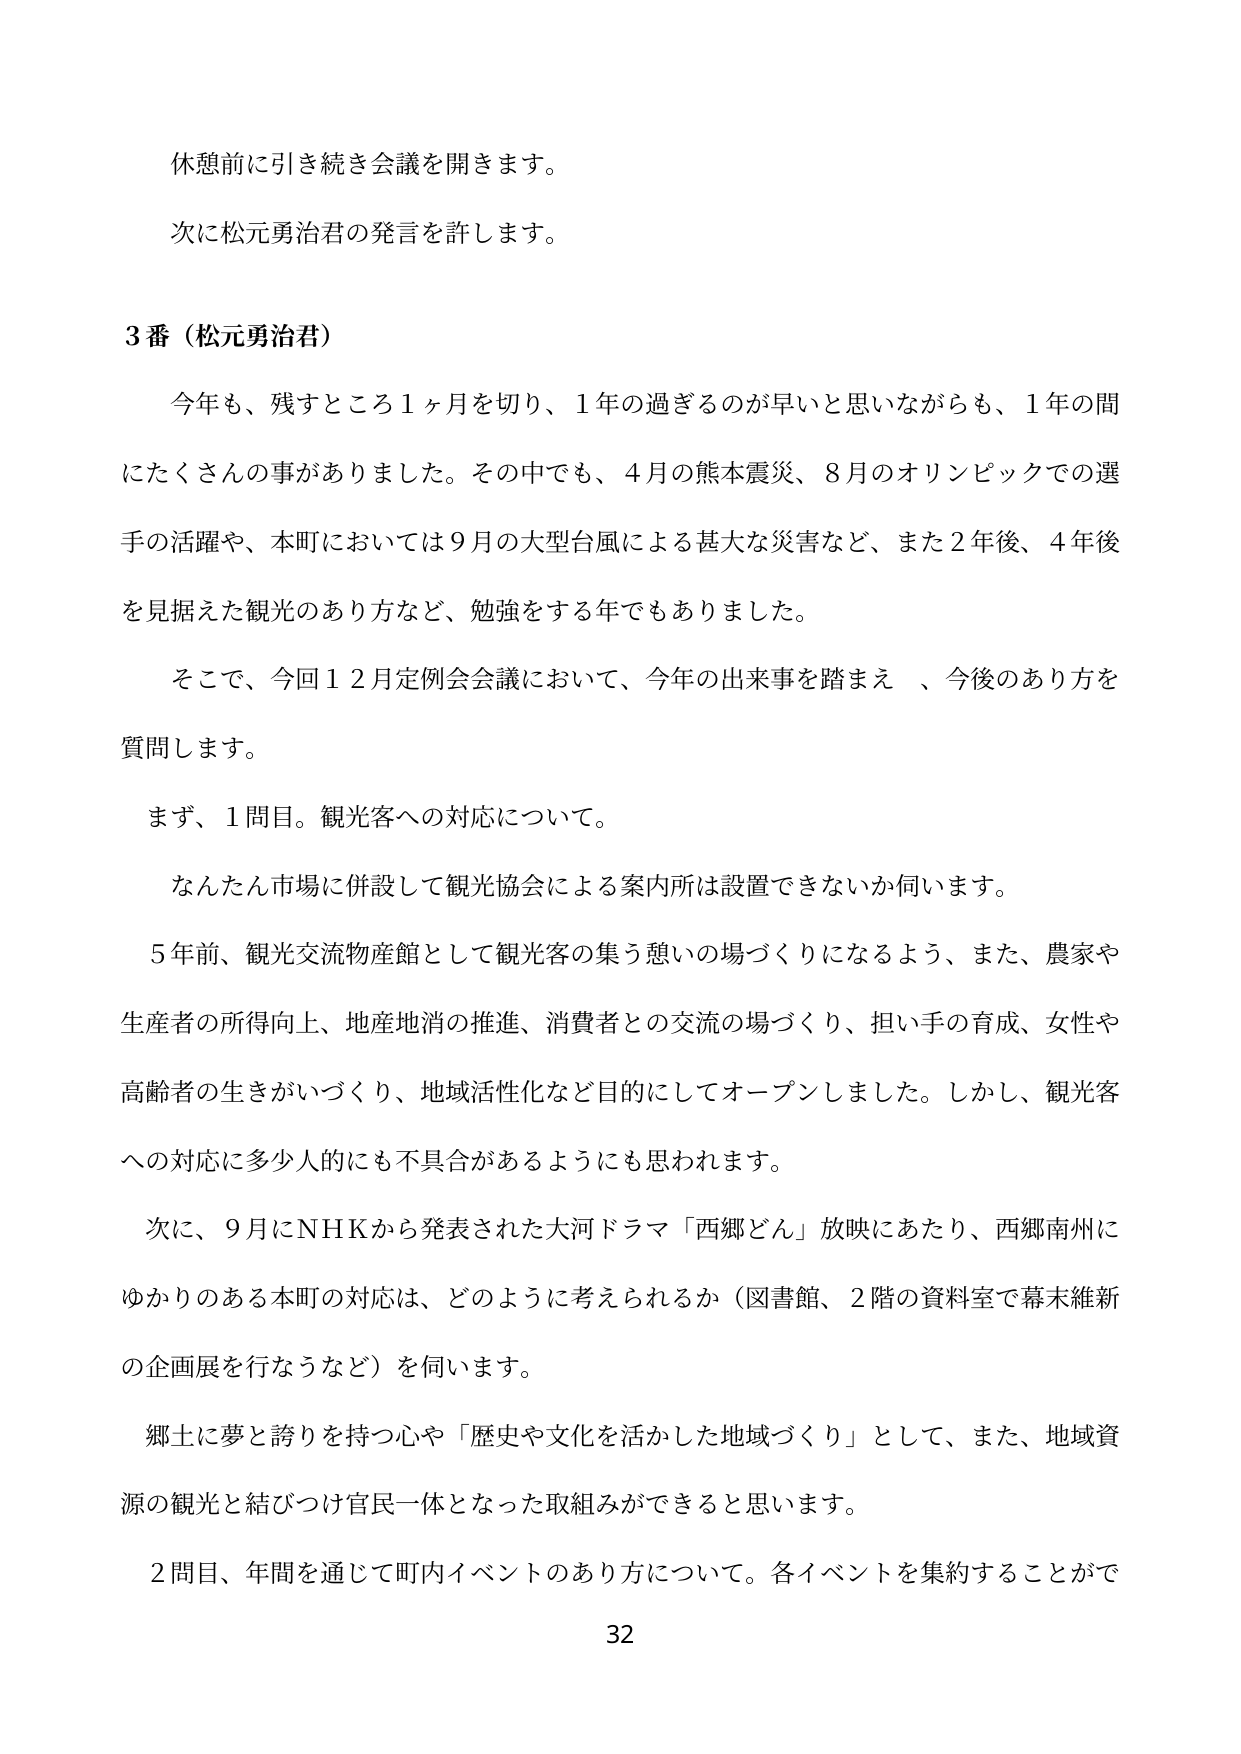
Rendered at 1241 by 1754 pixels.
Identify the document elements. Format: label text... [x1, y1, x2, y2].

text 次に松元勇治君の発言を許します。 [120, 197, 1120, 266]
text まず、１問目。観光客への対応について。 [120, 781, 1120, 850]
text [120, 1538, 1120, 1606]
text なんたん市場に併設して観光協会による案内所は設置できないか伺います。 [120, 850, 1120, 919]
text 郷土に夢と誇りを持つ心や「歴史や文化を活かした地域づくり」として、また、地域資源の観光と結びつけ官民一体となった取組みができると思います。 [120, 1400, 1120, 1538]
text ３番（松元勇治君） [120, 300, 1120, 369]
text 今年も、残すところ１ヶ月を切り、１年の過ぎるのが早いと思いながらも、１年の間にたくさんの事がありました。その中でも、４月の熊本震災、８月のオリンピックでの選手の活躍や、本町においては９月の大型台風による甚大な災害など、また２年後、４年後を見据えた観光のあり方など、勉強をする年でもありました。 [120, 369, 1120, 644]
text 休憩前に引き続き会議を開きます。 [120, 128, 1120, 197]
text そこで、今回１２月定例会会議において、今年の出来事を踏まえ、今後のあり方を質問します。 [120, 644, 1120, 781]
text 次に、９月にＮＨＫから発表された大河ドラマ「西郷どん」放映にあたり、西郷南州にゆかりのある本町の対応は、どのように考えられるか（図書館、２階の資料室で幕末維新の企画展を行なうなど）を伺います。 [120, 1194, 1120, 1400]
text ５年前、観光交流物産館として観光客の集う憩いの場づくりになるよう、また、農家や生産者の所得向上、地産地消の推進、消費者との交流の場づくり、担い手の育成、女性や高齢者の生きがいづくり、地域活性化など目的にしてオープンしました。しかし、観光客への対応に多少人的にも不具合があるようにも思われます。 [120, 919, 1120, 1194]
